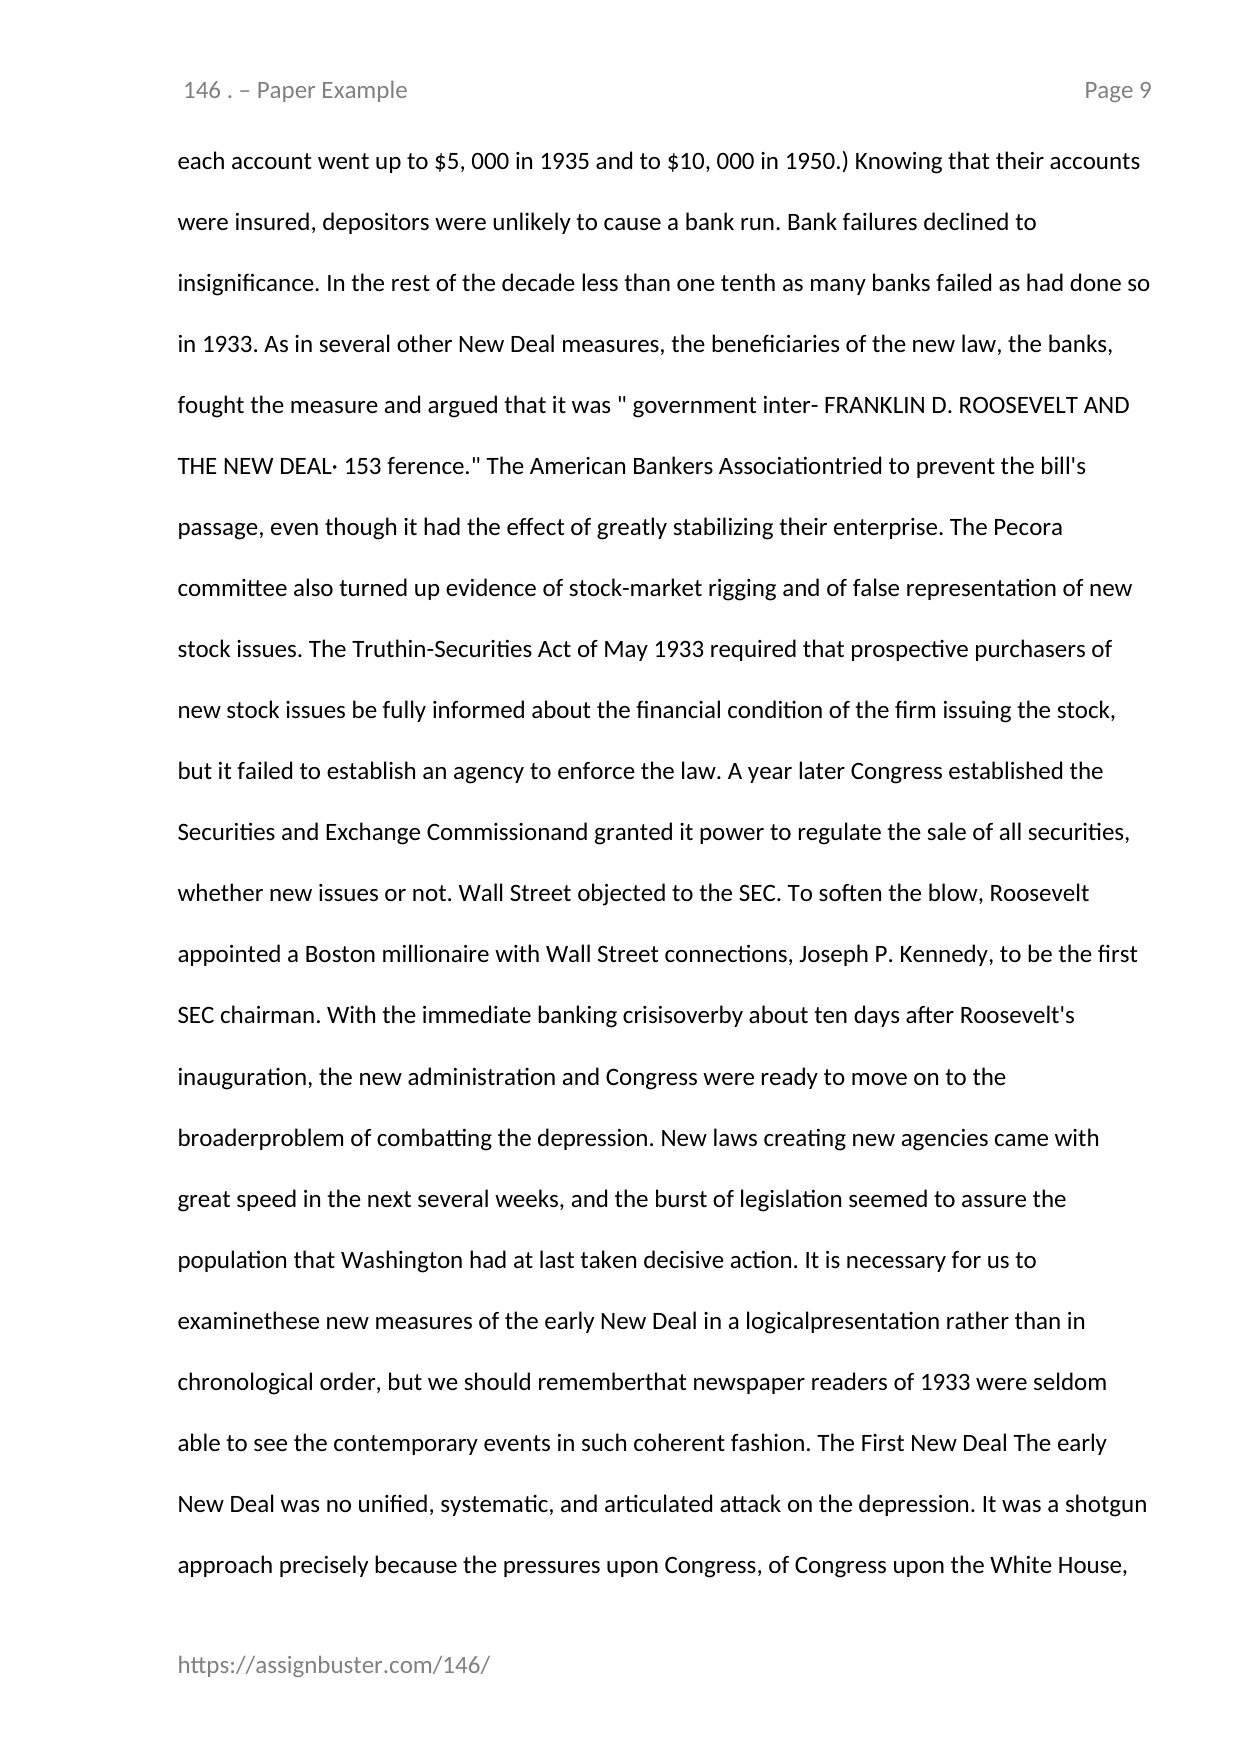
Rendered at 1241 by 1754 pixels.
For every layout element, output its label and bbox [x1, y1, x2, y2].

text [177, 145, 1152, 1579]
